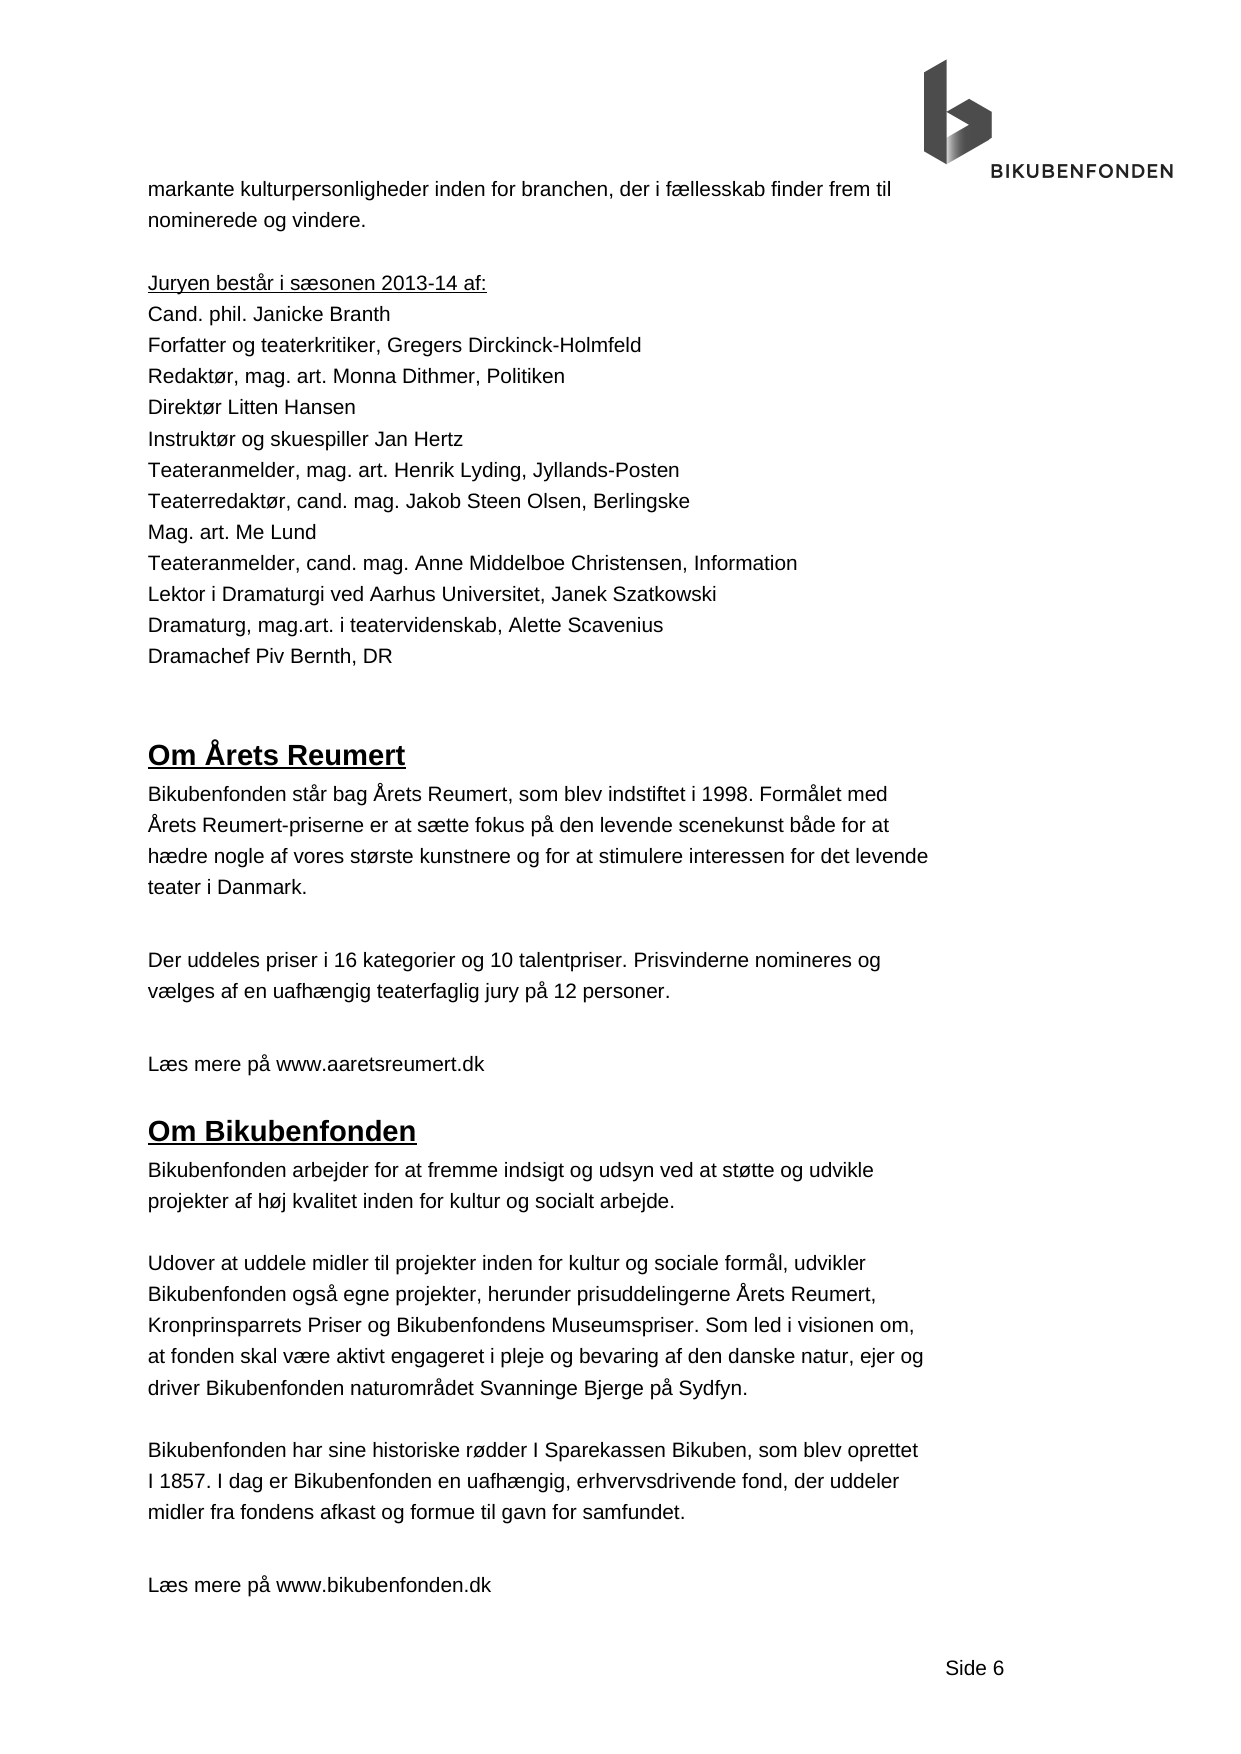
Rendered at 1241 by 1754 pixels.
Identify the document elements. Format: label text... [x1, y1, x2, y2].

text Instruktør og skuespiller Jan Hertz [148, 426, 920, 450]
text Redaktør, mag. art. Monna Dithmer, Politiken [148, 364, 920, 388]
picture [923, 59, 1178, 180]
text Teaterredaktør, cand. mag. Jakob Steen Olsen, Berlingske [148, 489, 920, 513]
text Bikubenfonden arbejder for at fremme indsigt og udsyn ved at støtte og udvikle projekter af høj kvalitet inden for kultur og socialt arbejde. [148, 1157, 930, 1212]
text Om Bikubenfonden [148, 1114, 930, 1147]
text Direktør Litten Hansen [148, 395, 920, 419]
text Forfatter og teaterkritiker, Gregers Dirckinck-Holmfeld [148, 333, 920, 357]
text Læs mere på www.aaretsreumert.dk [148, 1052, 930, 1107]
text Udover at uddele midler til projekter inden for kultur og sociale formål, udvikler Bikubenfonden også egne projekter, herunder prisuddelingerne Årets Reumert, Kronprinsparrets Priser og Bikubenfondens Museumspriser. Som led i visionen om, at fonden skal være aktivt engageret i pleje og bevaring af den danske natur, ejer og driver Bikubenfonden naturområdet Svanninge Bjerge på Sydfyn. Bikubenfonden har sine historiske rødder I Sparekassen Bikuben, som blev oprettet I 1857. I dag er Bikubenfonden en uafhængig, erhvervsdrivende fond, der uddeler midler fra fondens afkast og formue til gavn for samfundet. [148, 1251, 930, 1524]
text Læs mere på www.bikubenfonden.dk [148, 1573, 930, 1597]
text Dramaturg, mag.art. i teatervidenskab, Alette Scavenius [148, 613, 920, 637]
text Bikubenfonden står bag Årets Reumert, som blev indstiftet i 1998. Formålet med Årets Reumert-priserne er at sætte fokus på den levende scenekunst både for at hædre nogle af vores største kunstnere og for at stimulere interessen for det levende teater i Danmark. [148, 781, 930, 899]
text Dramachef Piv Bernth, DR [148, 644, 920, 668]
text Juryen består i sæsonen 2013-14 af: [148, 271, 920, 294]
text Der uddeles priser i 16 kategorier og 10 talentpriser. Prisvinderne nomineres og vælges af en uafhængig teaterfaglig jury på 12 personer. [148, 948, 930, 1003]
text Teateranmelder, mag. art. Henrik Lyding, Jyllands-Posten [148, 457, 920, 481]
text Om Årets Reumert [148, 738, 930, 771]
text Teateranmelder, cand. mag. Anne Middelboe Christensen, Information [148, 551, 920, 575]
text Lektor i Dramaturgi ved Aarhus Universitet, Janek Szatkowski [148, 582, 920, 606]
text Cand. phil. Janicke Branth [148, 302, 920, 326]
text Mag. art. Me Lund [148, 520, 920, 544]
